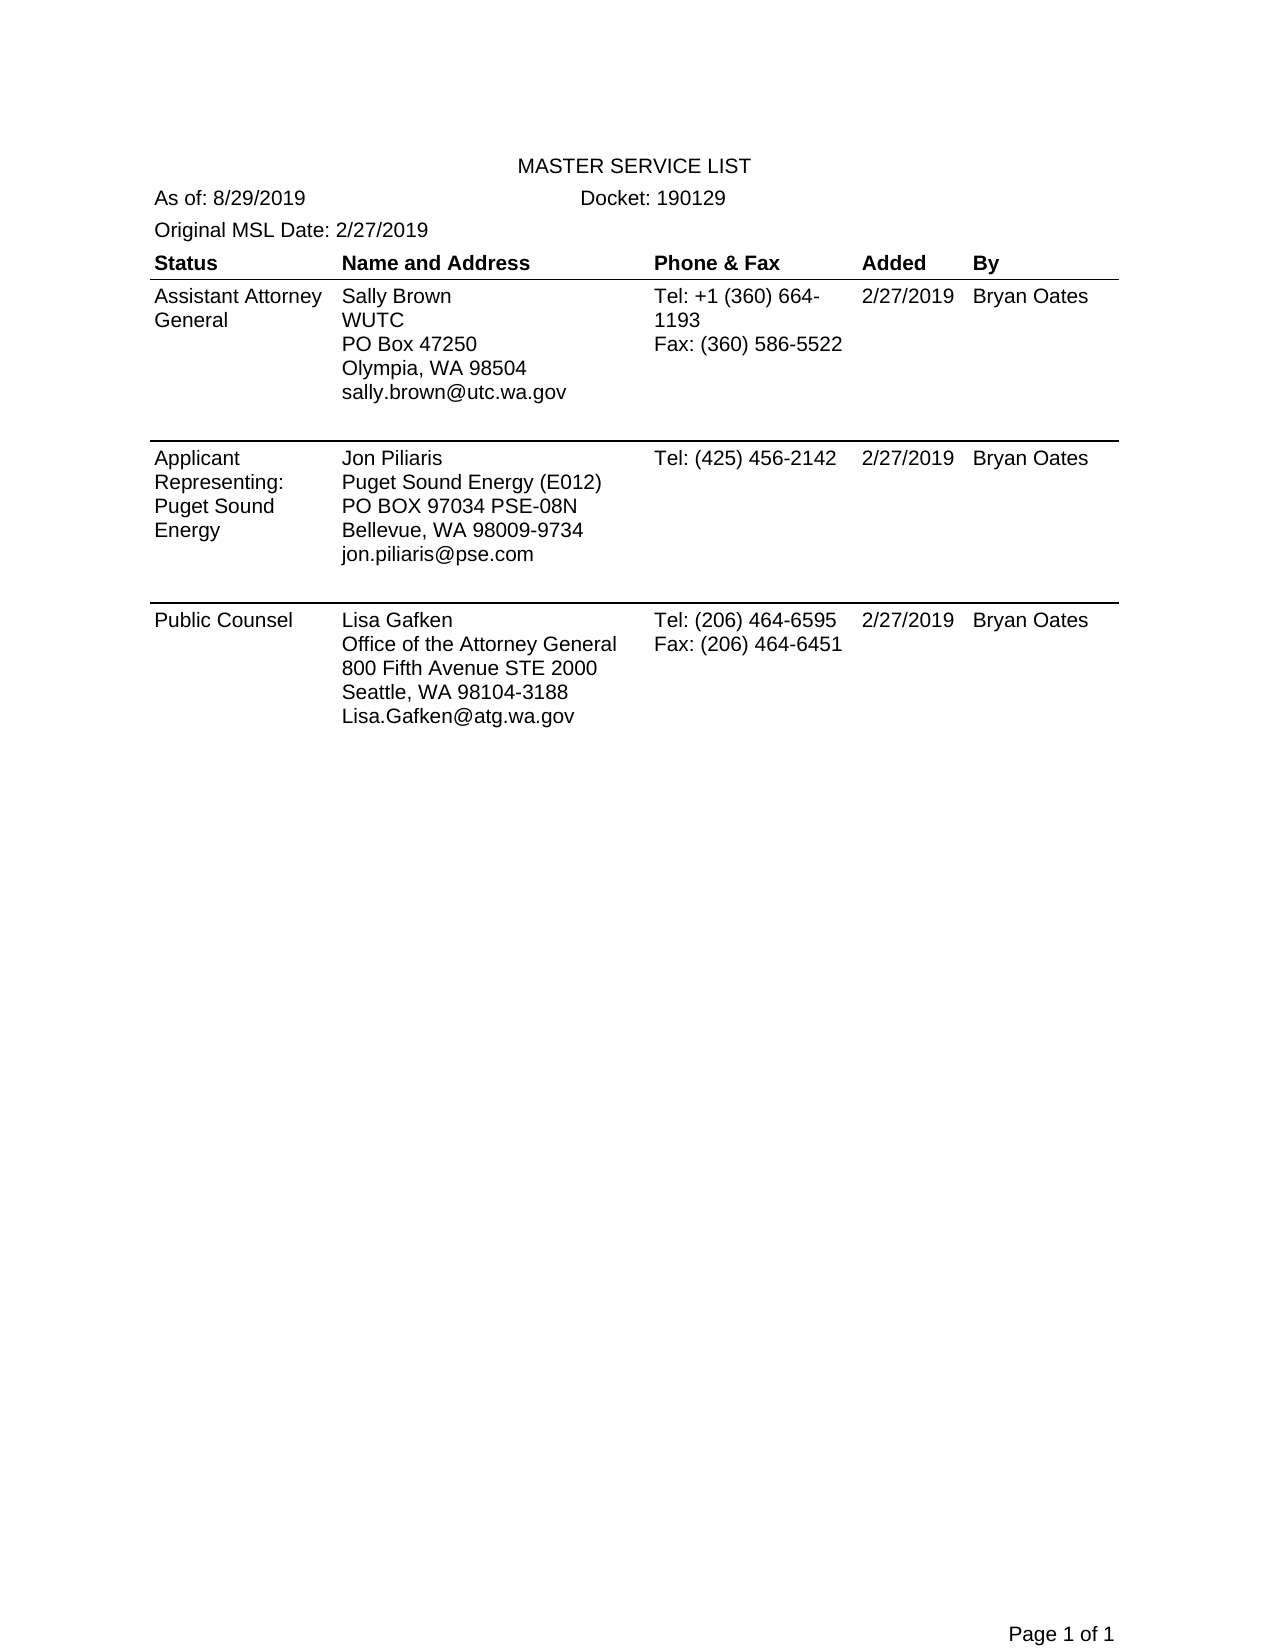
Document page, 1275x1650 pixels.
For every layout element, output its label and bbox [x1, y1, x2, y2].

table_header [150, 442, 1119, 602]
table_header [150, 604, 1119, 764]
table_header [150, 280, 1119, 440]
table_header [150, 150, 1119, 279]
